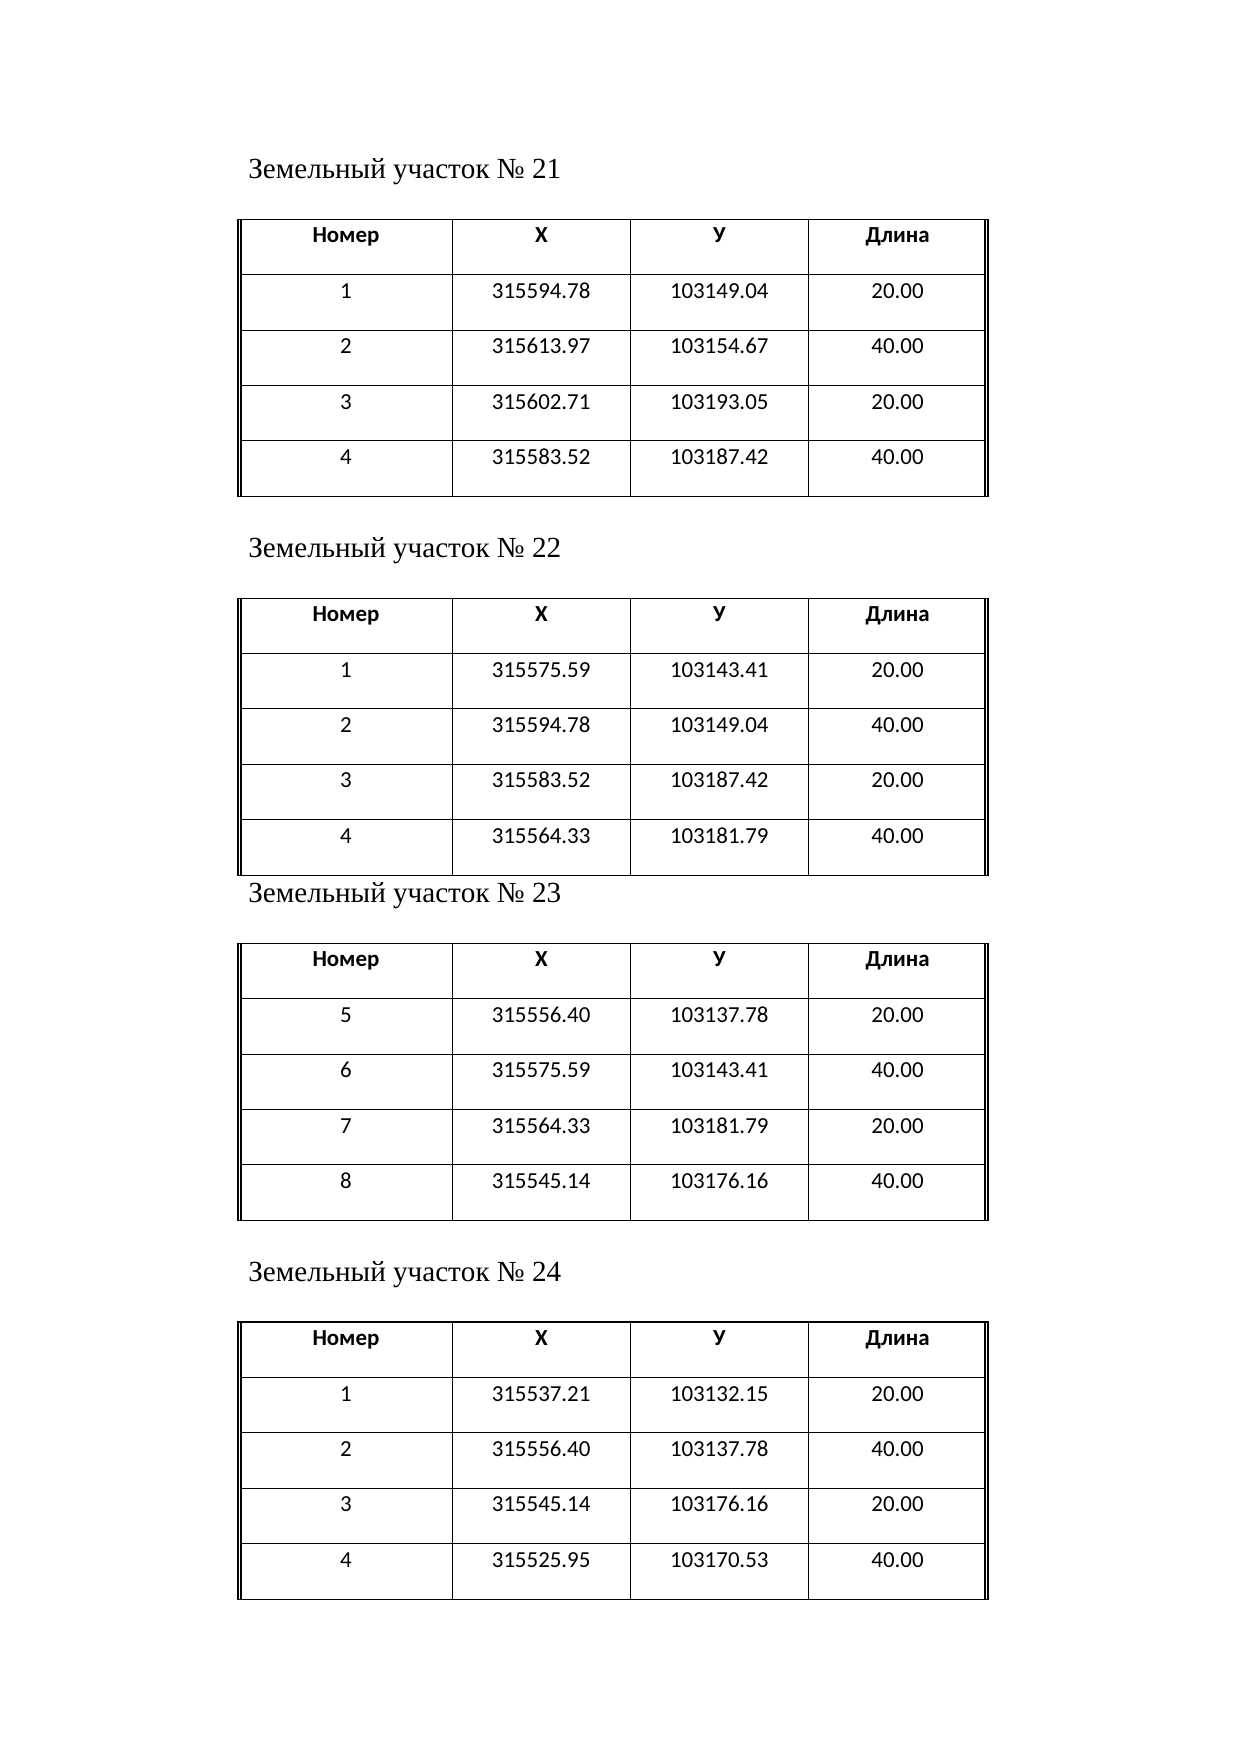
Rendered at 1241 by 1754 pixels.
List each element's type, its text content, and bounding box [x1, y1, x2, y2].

table_cell 103149.04 [631, 709, 808, 764]
table_header Х [453, 944, 630, 998]
table_cell 315594.78 [453, 709, 630, 764]
table_header У [631, 599, 808, 653]
table_header Длина [809, 599, 984, 653]
table_cell 103154.67 [631, 331, 808, 385]
table_cell 103170.53 [631, 1544, 808, 1598]
table_header Номер [242, 944, 452, 998]
table_cell 40.00 [809, 709, 984, 764]
table_cell 1 [242, 275, 452, 329]
table_cell 8 [242, 1165, 452, 1220]
table_header Номер [242, 220, 452, 274]
table_cell 1 [242, 1378, 452, 1432]
table_cell 20.00 [809, 999, 984, 1053]
table_cell 20.00 [809, 765, 984, 819]
table_cell 315545.14 [453, 1489, 630, 1543]
table_cell 315564.33 [453, 820, 630, 874]
table_cell 315545.14 [453, 1165, 630, 1220]
table_header Х [453, 220, 630, 274]
table_cell 103176.16 [631, 1165, 808, 1220]
table_cell 40.00 [809, 1544, 984, 1598]
table_cell 40.00 [809, 1433, 984, 1488]
table_cell 1 [242, 654, 452, 708]
table_cell 103176.16 [631, 1489, 808, 1543]
table_cell 3 [242, 1489, 452, 1543]
table_cell 2 [242, 709, 452, 764]
table_cell 315594.78 [453, 275, 630, 329]
table_cell 40.00 [809, 1055, 984, 1109]
table_header Номер [242, 599, 452, 653]
table_header Номер [242, 1323, 452, 1377]
table_cell 103193.05 [631, 386, 808, 440]
table_header Длина [809, 944, 984, 998]
table_cell 40.00 [809, 331, 984, 385]
table_cell 315575.59 [453, 654, 630, 708]
table_cell 315583.52 [453, 765, 630, 819]
table_cell 103181.79 [631, 1110, 808, 1164]
table_cell 40.00 [809, 820, 984, 874]
table_header Х [453, 1323, 630, 1377]
table_cell 20.00 [809, 1489, 984, 1543]
table_cell 40.00 [809, 1165, 984, 1220]
table_cell 7 [242, 1110, 452, 1164]
table_header У [631, 944, 808, 998]
table_header Длина [809, 1323, 984, 1377]
table_cell 103143.41 [631, 1055, 808, 1109]
table_cell 20.00 [809, 654, 984, 708]
table_cell 103149.04 [631, 275, 808, 329]
table_cell 20.00 [809, 1110, 984, 1164]
table_cell 103181.79 [631, 820, 808, 874]
text Земельный участок № 23 [248, 876, 1152, 909]
table_cell 4 [242, 441, 452, 496]
table_cell 315602.71 [453, 386, 630, 440]
table_cell 5 [242, 999, 452, 1053]
table_cell 6 [242, 1055, 452, 1109]
table_cell 2 [242, 331, 452, 385]
table_header Х [453, 599, 630, 653]
table_cell 103137.78 [631, 999, 808, 1053]
table_cell 315525.95 [453, 1544, 630, 1598]
table_cell 3 [242, 386, 452, 440]
table_cell 315556.40 [453, 1433, 630, 1488]
table_cell 20.00 [809, 1378, 984, 1432]
table_cell 3 [242, 765, 452, 819]
text Земельный участок № 24 [248, 1254, 1152, 1288]
table_cell 103143.41 [631, 654, 808, 708]
table_cell 315575.59 [453, 1055, 630, 1109]
table_cell 4 [242, 1544, 452, 1598]
table_cell 2 [242, 1433, 452, 1488]
table_cell 315556.40 [453, 999, 630, 1053]
table_cell 20.00 [809, 275, 984, 329]
table_cell 315583.52 [453, 441, 630, 496]
table_cell 103187.42 [631, 765, 808, 819]
table_cell 4 [242, 820, 452, 874]
text Земельный участок № 22 [248, 530, 1152, 564]
table_cell 103187.42 [631, 441, 808, 496]
table_cell 103137.78 [631, 1433, 808, 1488]
table_header У [631, 1323, 808, 1377]
table_header Длина [809, 220, 984, 274]
table_cell 20.00 [809, 386, 984, 440]
table_cell 315564.33 [453, 1110, 630, 1164]
table_cell 103132.15 [631, 1378, 808, 1432]
table_header У [631, 220, 808, 274]
table_cell 315537.21 [453, 1378, 630, 1432]
table_cell 315613.97 [453, 331, 630, 385]
text Земельный участок № 21 [248, 152, 1152, 185]
table_cell 40.00 [809, 441, 984, 496]
